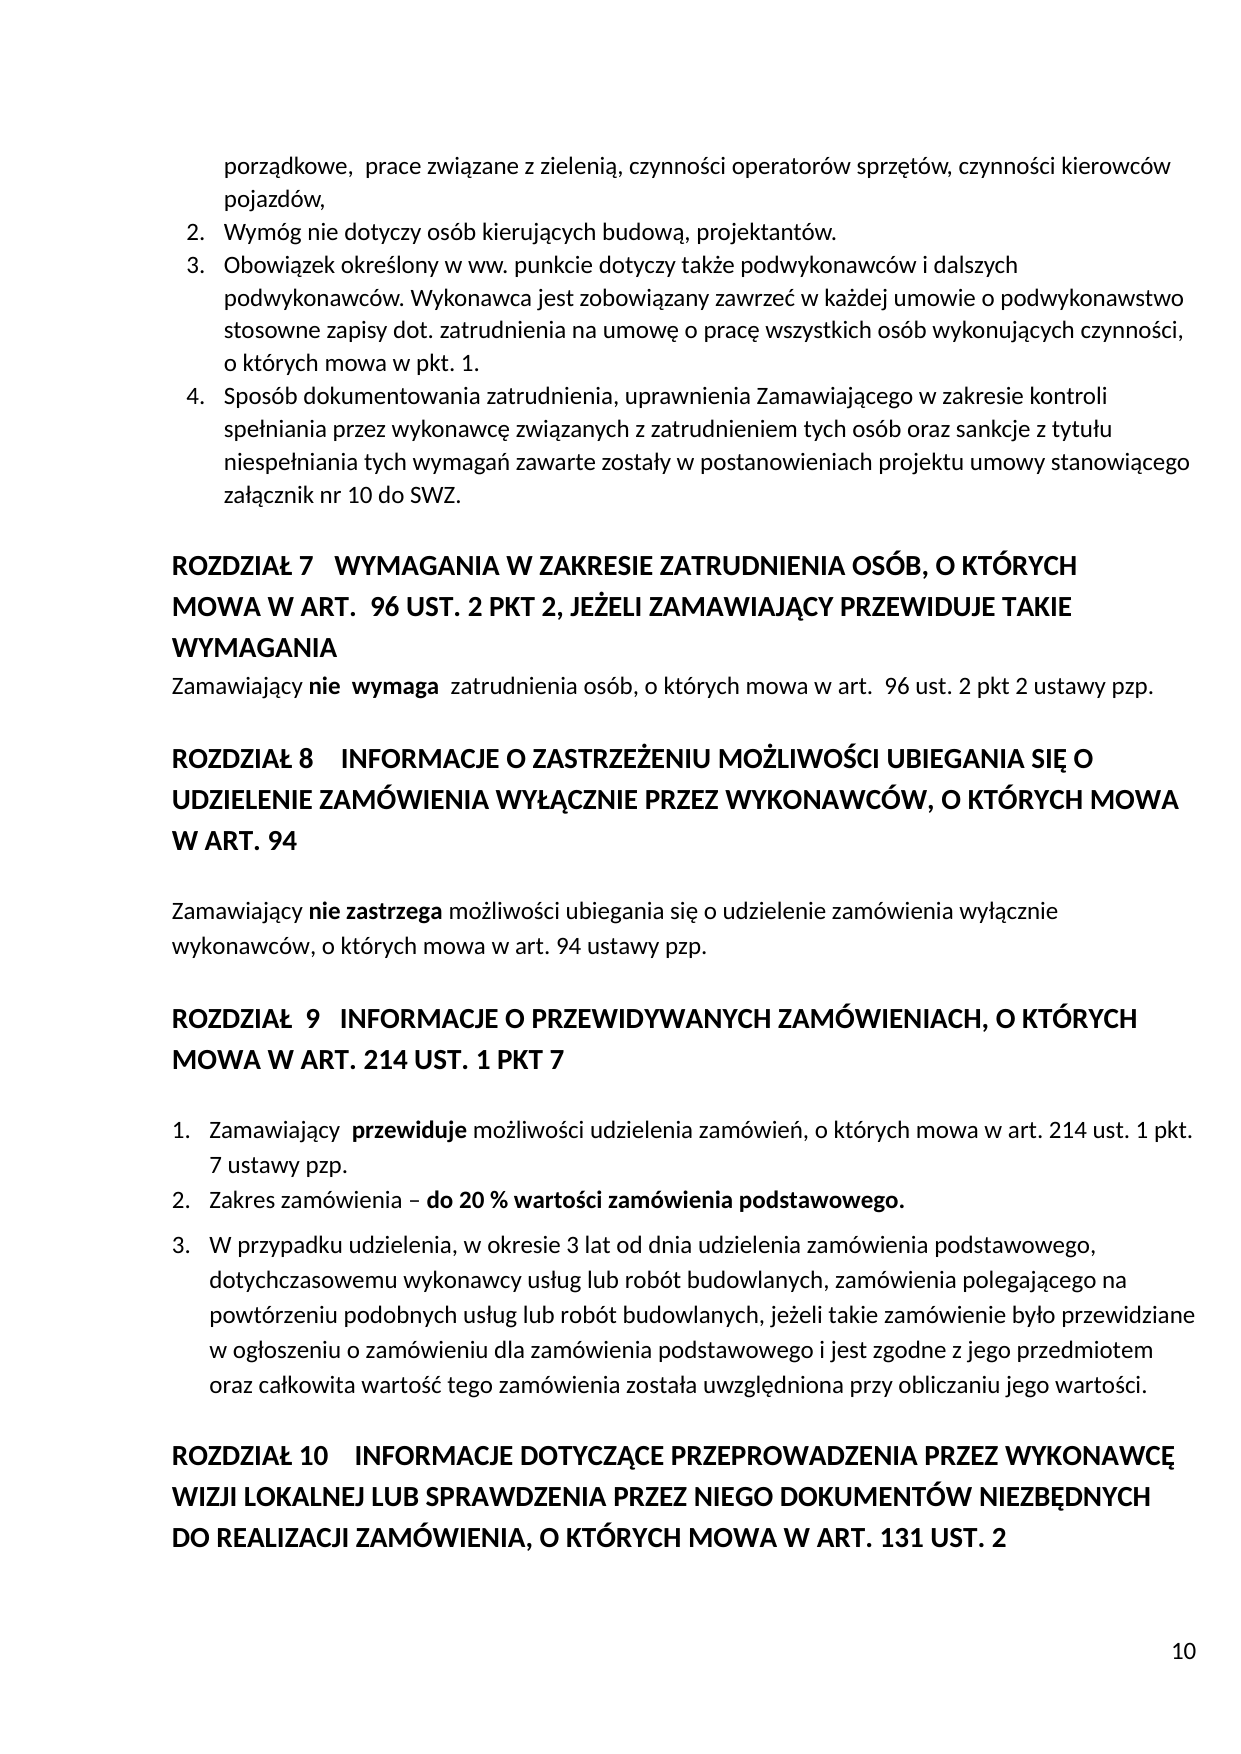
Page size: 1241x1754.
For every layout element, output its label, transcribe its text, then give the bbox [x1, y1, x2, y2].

text ROZDZIAŁ 10 INFORMACJE DOTYCZĄCE PRZEPROWADZENIA PRZEZ WYKONAWCĘ WIZJI LOKALNEJ LUB SPRAWDZENIA PRZEZ NIEGO DOKUMENTÓW NIEZBĘDNYCH DO REALIZACJI ZAMÓWIENIA, O KTÓRYCH MOWA W ART. 131 UST. 2 [172, 1437, 1196, 1554]
text ROZDZIAŁ 7 WYMAGANIA W ZAKRESIE ZATRUDNIENIA OSÓB, O KTÓRYCH MOWA W ART. 96 UST. 2 PKT 2, JEŻELI ZAMAWIAJĄCY PRZEWIDUJE TAKIE WYMAGANIA [172, 547, 1196, 664]
text ROZDZIAŁ 9 INFORMACJE O PRZEWIDYWANYCH ZAMÓWIENIACH, O KTÓRYCH MOWA W ART. 214 UST. 1 PKT 7 [172, 1000, 1196, 1076]
list Wymóg nie dotyczy osób kierujących budową, projektantów. [186, 216, 1196, 246]
list Sposób dokumentowania zatrudnienia, uprawnienia Zamawiającego w zakresie kontroli spełniania przez wykonawcę związanych z zatrudnieniem tych osób oraz sankcje z tytułu niespełniania tych wymagań zawarte zostały w postanowieniach projektu umowy stanowiącego załącznik nr 10 do SWZ. [186, 380, 1196, 510]
list Zakres zamówienia – do 20 % wartości zamówienia podstawowego. [172, 1184, 1196, 1214]
text Zamawiający nie wymaga zatrudnienia osób, o których mowa w art. 96 ust. 2 pkt 2 ustawy pzp. [172, 670, 1196, 700]
list W przypadku udzielenia, w okresie 3 lat od dnia udzielenia zamówienia podstawowego, dotychczasowemu wykonawcy usług lub robót budowlanych, zamówienia polegającego na powtórzeniu podobnych usług lub robót budowlanych, jeżeli takie zamówienie było przewidziane w ogłoszeniu o zamówieniu dla zamówienia podstawowego i jest zgodne z jego przedmiotem oraz całkowita wartość tego zamówienia została uwzględniona przy obliczaniu jego wartości. [172, 1230, 1196, 1400]
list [186, 150, 1196, 213]
list Zamawiający przewiduje możliwości udzielenia zamówień, o których mowa w art. 214 ust. 1 pkt. 7 ustawy pzp. [172, 1114, 1196, 1179]
text Zamawiający nie zastrzega możliwości ubiegania się o udzielenie zamówienia wyłącznie wykonawców, o których mowa w art. 94 ustawy pzp. [172, 895, 1196, 960]
text ROZDZIAŁ 8 INFORMACJE O ZASTRZEŻENIU MOŻLIWOŚCI UBIEGANIA SIĘ O UDZIELENIE ZAMÓWIENIA WYŁĄCZNIE PRZEZ WYKONAWCÓW, O KTÓRYCH MOWA W ART. 94 [172, 740, 1196, 857]
list Obowiązek określony w ww. punkcie dotyczy także podwykonawców i dalszych podwykonawców. Wykonawca jest zobowiązany zawrzeć w każdej umowie o podwykonawstwo stosowne zapisy dot. zatrudnienia na umowę o pracę wszystkich osób wykonujących czynności, o których mowa w pkt. 1. [186, 249, 1196, 378]
